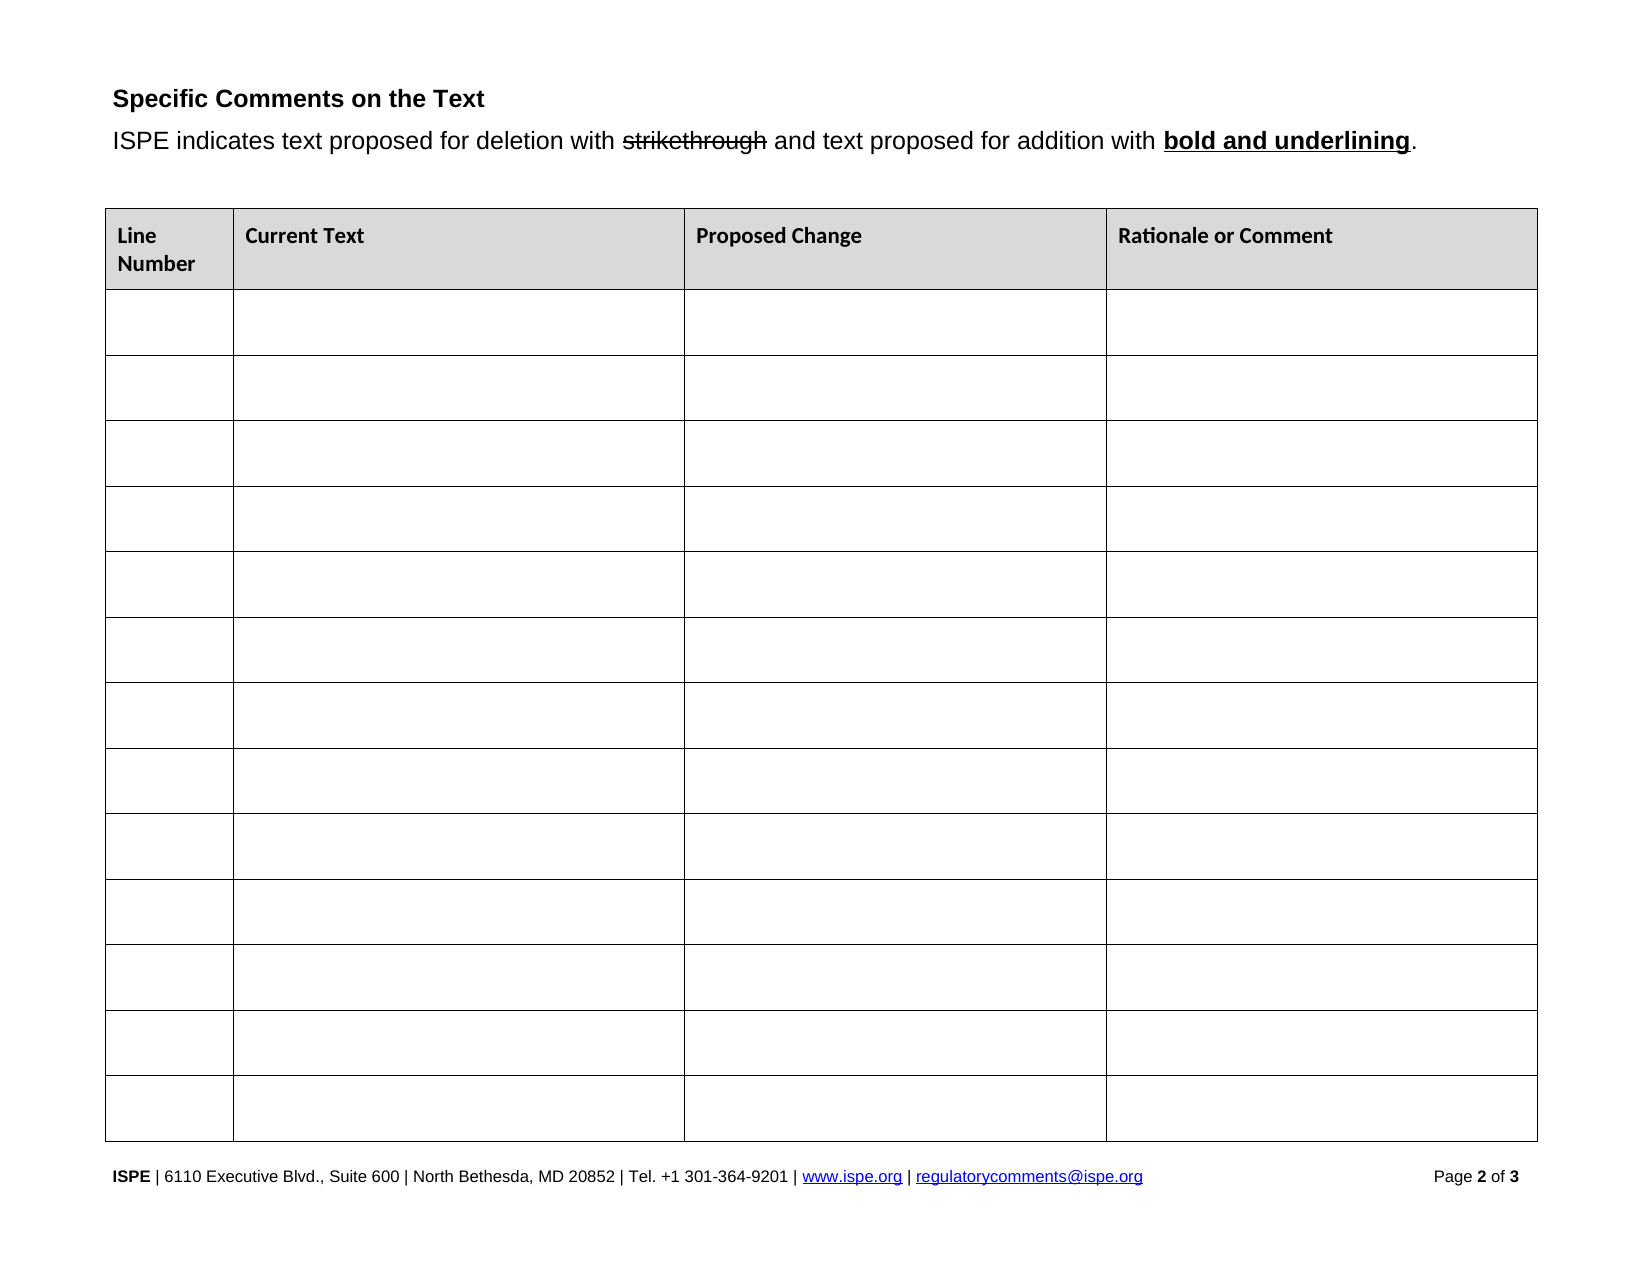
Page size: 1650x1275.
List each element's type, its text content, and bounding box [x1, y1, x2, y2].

table_cell [685, 618, 1106, 682]
table_cell [234, 618, 684, 682]
table_cell [1107, 1076, 1537, 1141]
table_cell [685, 487, 1106, 551]
table_cell [234, 290, 684, 355]
table_cell [106, 749, 233, 813]
table_cell [234, 683, 684, 748]
table_cell [1107, 356, 1537, 420]
table_cell [1107, 749, 1537, 813]
table_cell [106, 683, 233, 748]
table_cell [685, 421, 1106, 486]
table_cell [685, 552, 1106, 617]
table_cell [1107, 290, 1537, 355]
table_header Proposed Change [685, 209, 1106, 289]
table_cell [1107, 618, 1537, 682]
table_cell [234, 487, 684, 551]
table_cell [685, 683, 1106, 748]
table_cell [234, 356, 684, 420]
table_cell [234, 552, 684, 617]
table_header Current Text [234, 209, 684, 289]
table_cell [234, 880, 684, 944]
table_cell [106, 814, 233, 879]
table_cell [1107, 1011, 1537, 1075]
table_cell [685, 1076, 1106, 1141]
table_cell [106, 356, 233, 420]
table_cell [106, 421, 233, 486]
table_cell [1107, 487, 1537, 551]
table_cell [1107, 814, 1537, 879]
table_cell [685, 945, 1106, 1010]
table_header Rationale or Comment [1107, 209, 1537, 289]
text Specific Comments on the Text [112, 84, 1537, 113]
table_cell [106, 880, 233, 944]
text ISPE indicates text proposed for deletion with strikethrough and text proposed for addition with bold and underlining. [112, 126, 1537, 154]
table_cell [1107, 683, 1537, 748]
table_cell [234, 421, 684, 486]
table_cell [234, 1076, 684, 1141]
table_cell [106, 618, 233, 682]
table_cell [685, 356, 1106, 420]
table_cell [1107, 421, 1537, 486]
table_cell [106, 1076, 233, 1141]
table_cell [685, 1011, 1106, 1075]
table_cell [106, 1011, 233, 1075]
table_cell [106, 290, 233, 355]
table_cell [234, 945, 684, 1010]
table_cell [234, 814, 684, 879]
table_cell [234, 1011, 684, 1075]
table_cell [685, 814, 1106, 879]
table_cell [234, 749, 684, 813]
table_cell [1107, 880, 1537, 944]
table_cell [106, 945, 233, 1010]
table_cell [685, 749, 1106, 813]
table_cell [1107, 552, 1537, 617]
table_cell [1107, 945, 1537, 1010]
table_cell [106, 552, 233, 617]
table_cell [106, 487, 233, 551]
table_header Line Number [106, 209, 233, 289]
table_cell [685, 880, 1106, 944]
table_cell [685, 290, 1106, 355]
